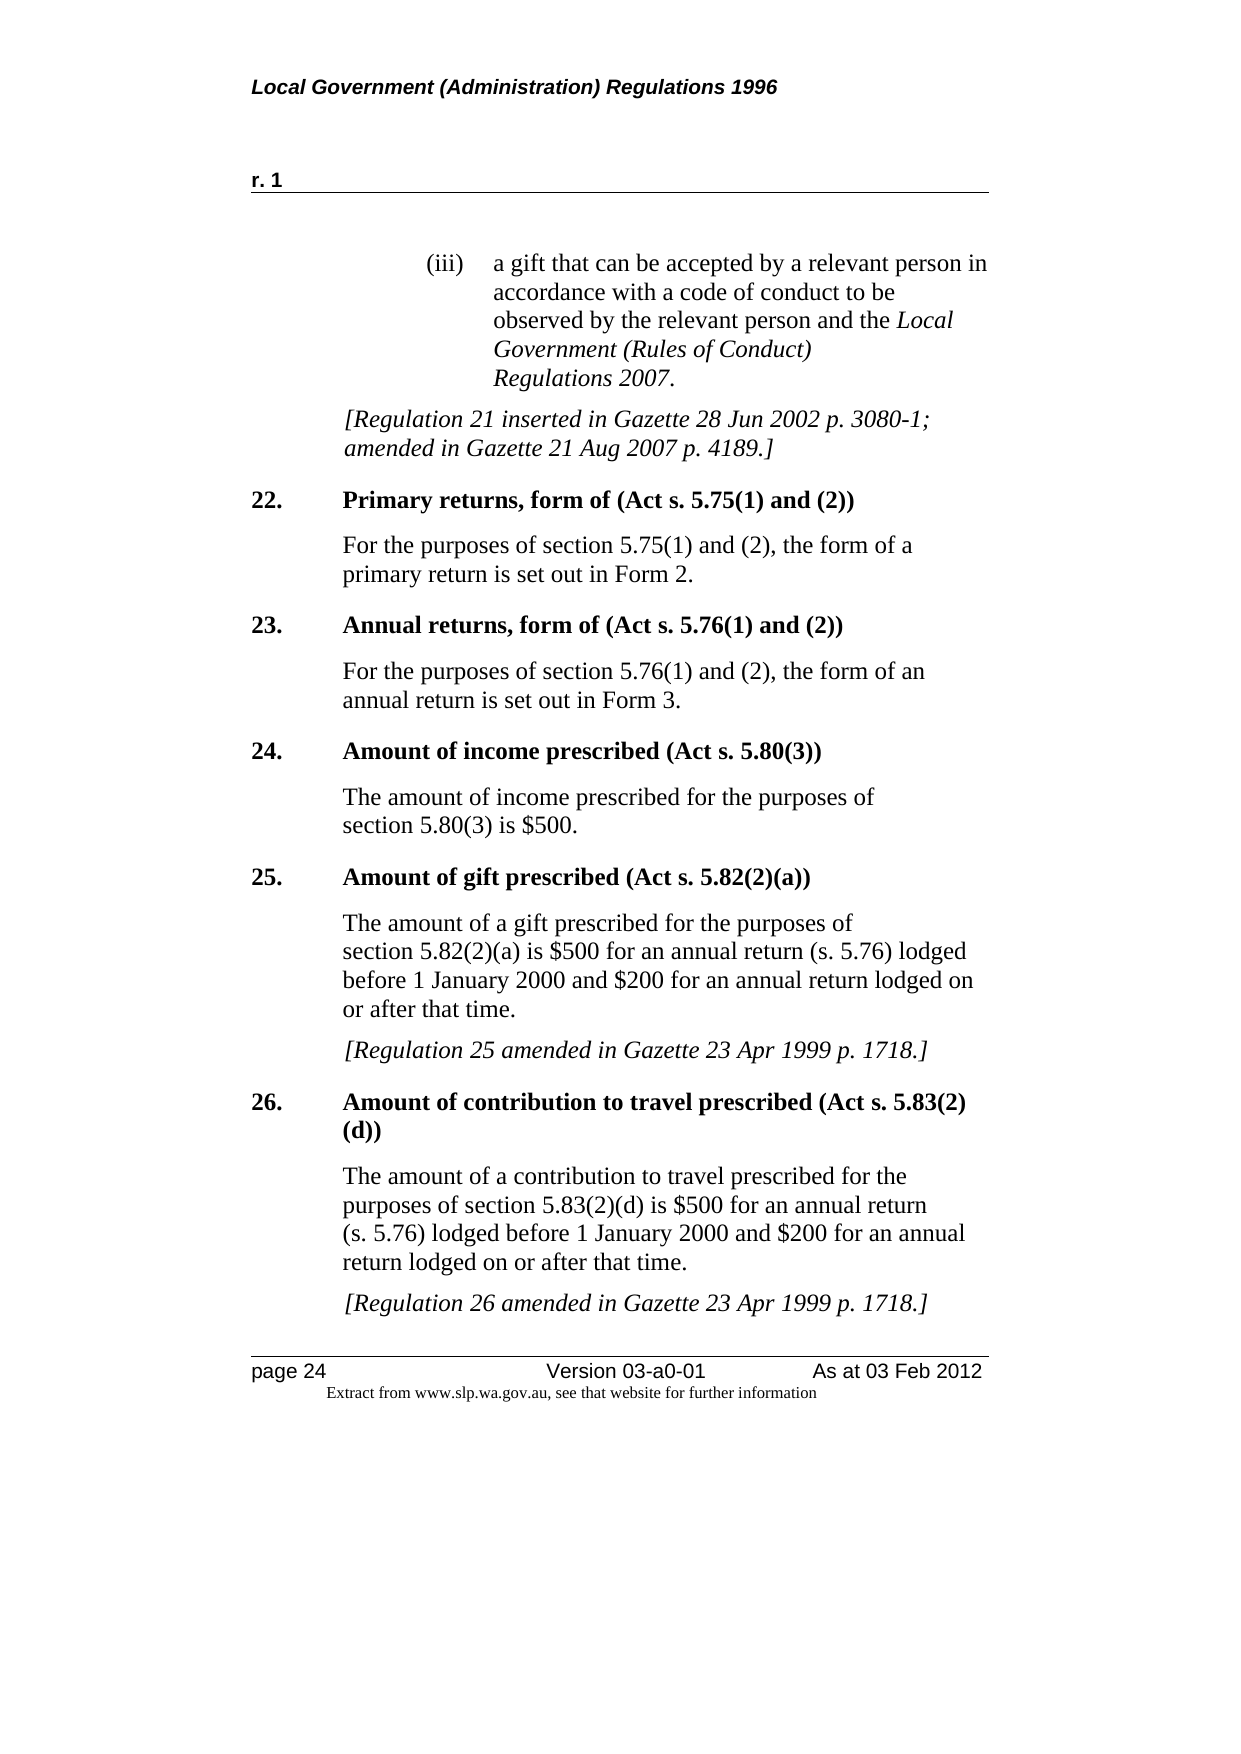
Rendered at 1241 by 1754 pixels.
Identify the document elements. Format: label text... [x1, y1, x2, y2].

text For the purposes of section 5.75(1) and (2), the form of a primary return is set out in Form 2. [251, 530, 989, 588]
subtitle 24. Amount of income prescribed (Act s. 5.80(3)) [251, 736, 989, 765]
text (iii) a gift that can be accepted by a relevant person in accordance with a code of conduct to be observed by the relevant person and the Local Government (Rules of Conduct) Regulations 2007. [251, 248, 989, 392]
subtitle 22. Primary returns, form of (Act s. 5.75(1) and (2)) [251, 485, 989, 513]
text [Regulation 25 amended in Gazette 23 Apr 1999 p. 1718.] [251, 1035, 989, 1064]
subtitle 25. Amount of gift prescribed (Act s. 5.82(2)(a)) [251, 862, 989, 891]
text [Regulation 21 inserted in Gazette 28 Jun 2002 p. 3080-1; amended in Gazette 21 Aug 2007 p. 4189.] [251, 404, 989, 462]
text The amount of a contribution to travel prescribed for the purposes of section 5.83(2)(d) is $500 for an annual return (s. 5.76) lodged before 1 January 2000 and $200 for an annual return lodged on or after that time. [251, 1161, 989, 1276]
text The amount of a gift prescribed for the purposes of section 5.82(2)(a) is $500 for an annual return (s. 5.76) lodged before 1 January 2000 and $200 for an annual return lodged on or after that time. [251, 908, 989, 1023]
text The amount of income prescribed for the purposes of section 5.80(3) is $500. [251, 782, 989, 839]
text [Regulation 26 amended in Gazette 23 Apr 1999 p. 1718.] [251, 1288, 989, 1317]
subtitle 23. Annual returns, form of (Act s. 5.76(1) and (2)) [251, 611, 989, 639]
subtitle 26. Amount of contribution to travel prescribed (Act s. 5.83(2)(d)) [251, 1087, 989, 1144]
text For the purposes of section 5.76(1) and (2), the form of an annual return is set out in Form 3. [251, 656, 989, 713]
